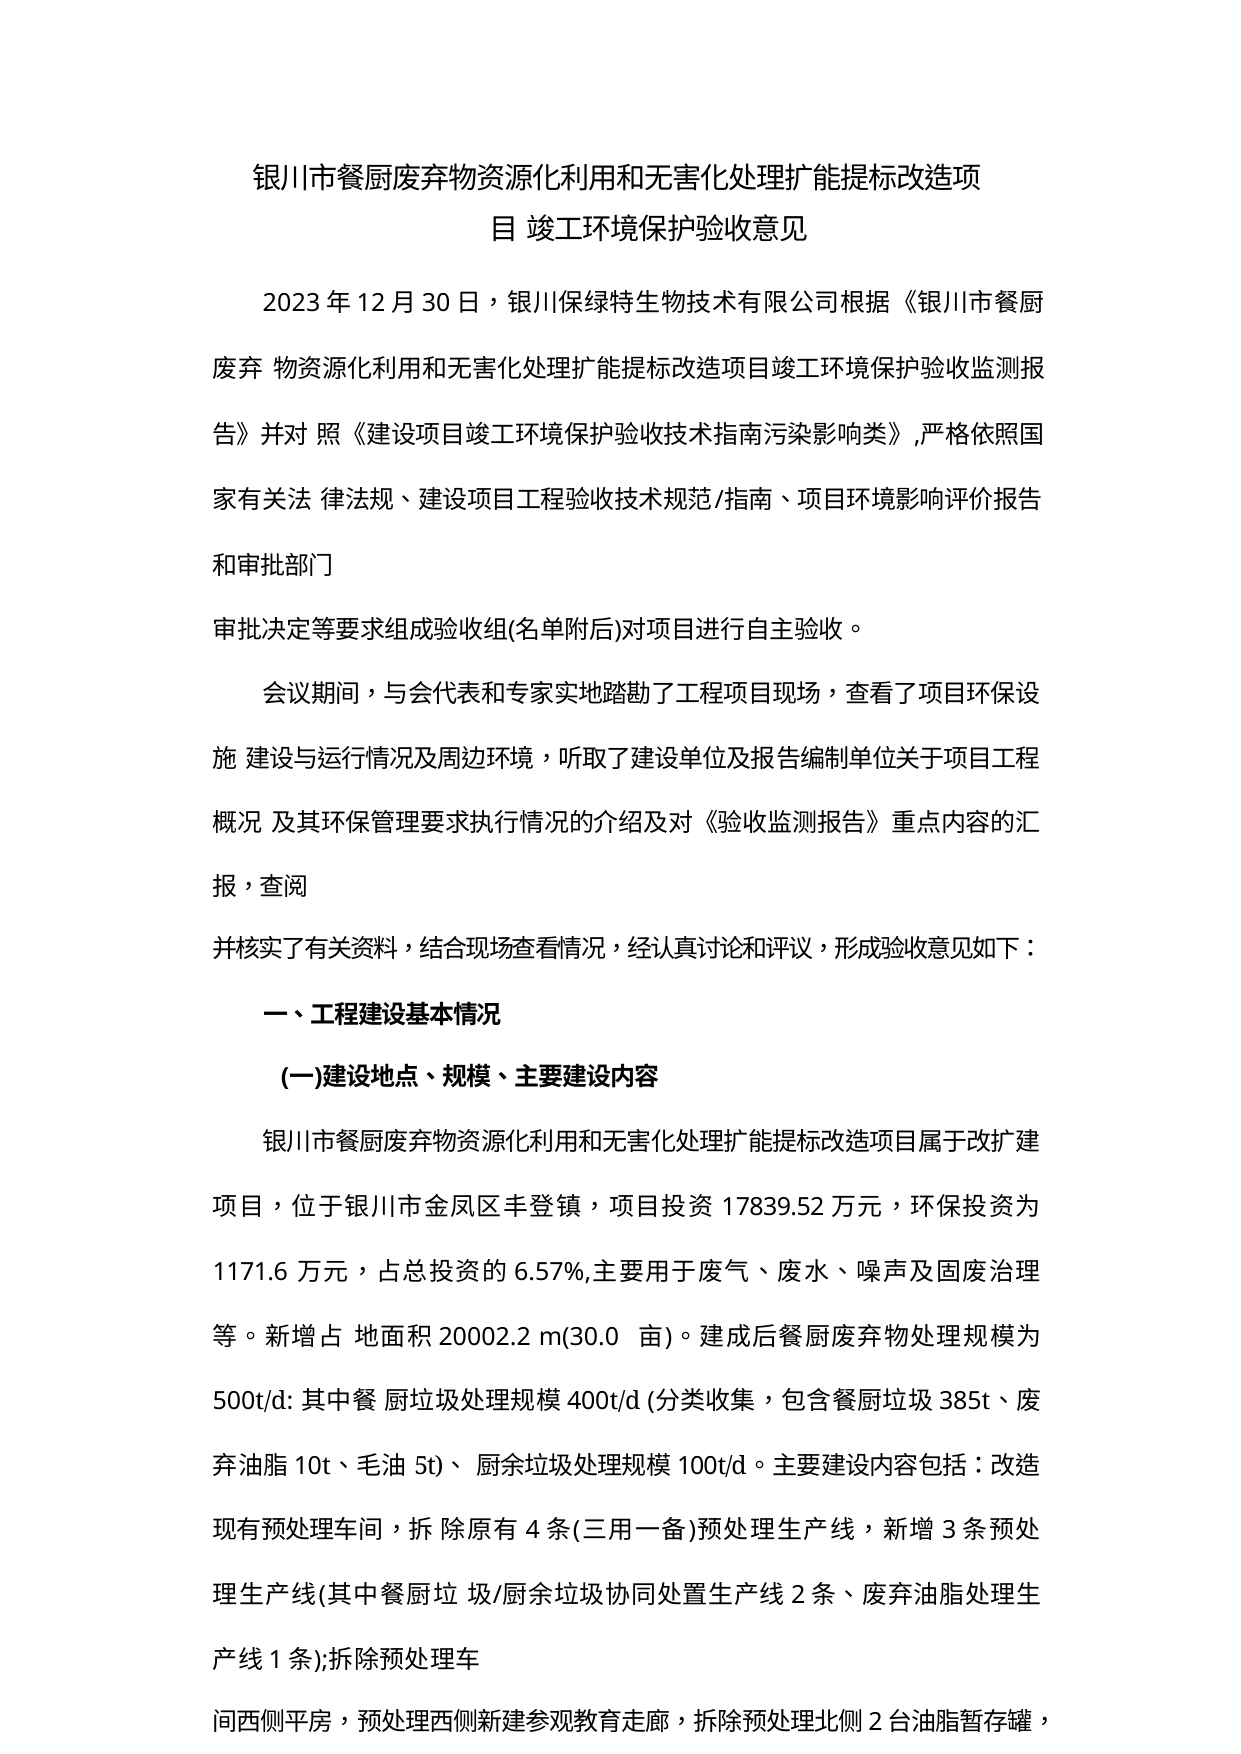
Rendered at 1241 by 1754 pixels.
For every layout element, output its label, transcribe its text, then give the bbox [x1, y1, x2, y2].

text 一、工程建设基本情况 [263, 999, 1215, 1030]
text 银川市餐厨废弃物资源化利用和无害化处理扩能提标改造项目 竣工环境保护验收意见 [252, 157, 1009, 248]
text 银川市餐厨废弃物资源化利用和无害化处理扩能提标改造项目属于改扩建 项目，位于银川市金凤区丰登镇，项目投资17839.52万元，环保投资为1171.6 万元，占总投资的6.57%,主要用于废气、废水、噪声及固废治理等。新增占 地面积20002.2 m(30.0 亩)。建成后餐厨废弃物处理规模为500t/d: 其中餐 厨垃圾处理规模400t/d (分类收集，包含餐厨垃圾385t、废弃油脂10t、毛油 5t)、 厨余垃圾处理规模100t/d。主要建设内容包括：改造现有预处理车间，拆 除原有4条(三用一备)预处理生产线，新增3条预处理生产线(其中餐厨垃 圾/厨余垃圾协同处置生产线2条、废弃油脂处理生产线1条);拆除预处理车 [212, 1124, 1042, 1676]
text 审批决定等要求组成验收组(名单附后)对项目进行自主验收。 [212, 613, 1215, 645]
text 2023年12月30日，银川保绿特生物技术有限公司根据《银川市餐厨废弃 物资源化利用和无害化处理扩能提标改造项目竣工环境保护验收监测报告》并对 照《建设项目竣工环境保护验收技术指南污染影响类》,严格依照国家有关法 律法规、建设项目工程验收技术规范/指南、项目环境影响评价报告和审批部门 [212, 285, 1045, 582]
text 会议期间，与会代表和专家实地踏勘了工程项目现场，查看了项目环保设施 建设与运行情况及周边环境，听取了建设单位及报告编制单位关于项目工程概况 及其环保管理要求执行情况的介绍及对《验收监测报告》重点内容的汇报，查阅 [212, 676, 1040, 903]
text 并核实了有关资料，结合现场查看情况，经认真讨论和评议，形成验收意见如下： [212, 933, 1215, 963]
text 间西侧平房，预处理西侧新建参观教育走廊，拆除预处理北侧2台油脂暂存罐， [212, 1706, 1215, 1736]
text (一)建设地点、规模、主要建设内容 [281, 1060, 1215, 1092]
